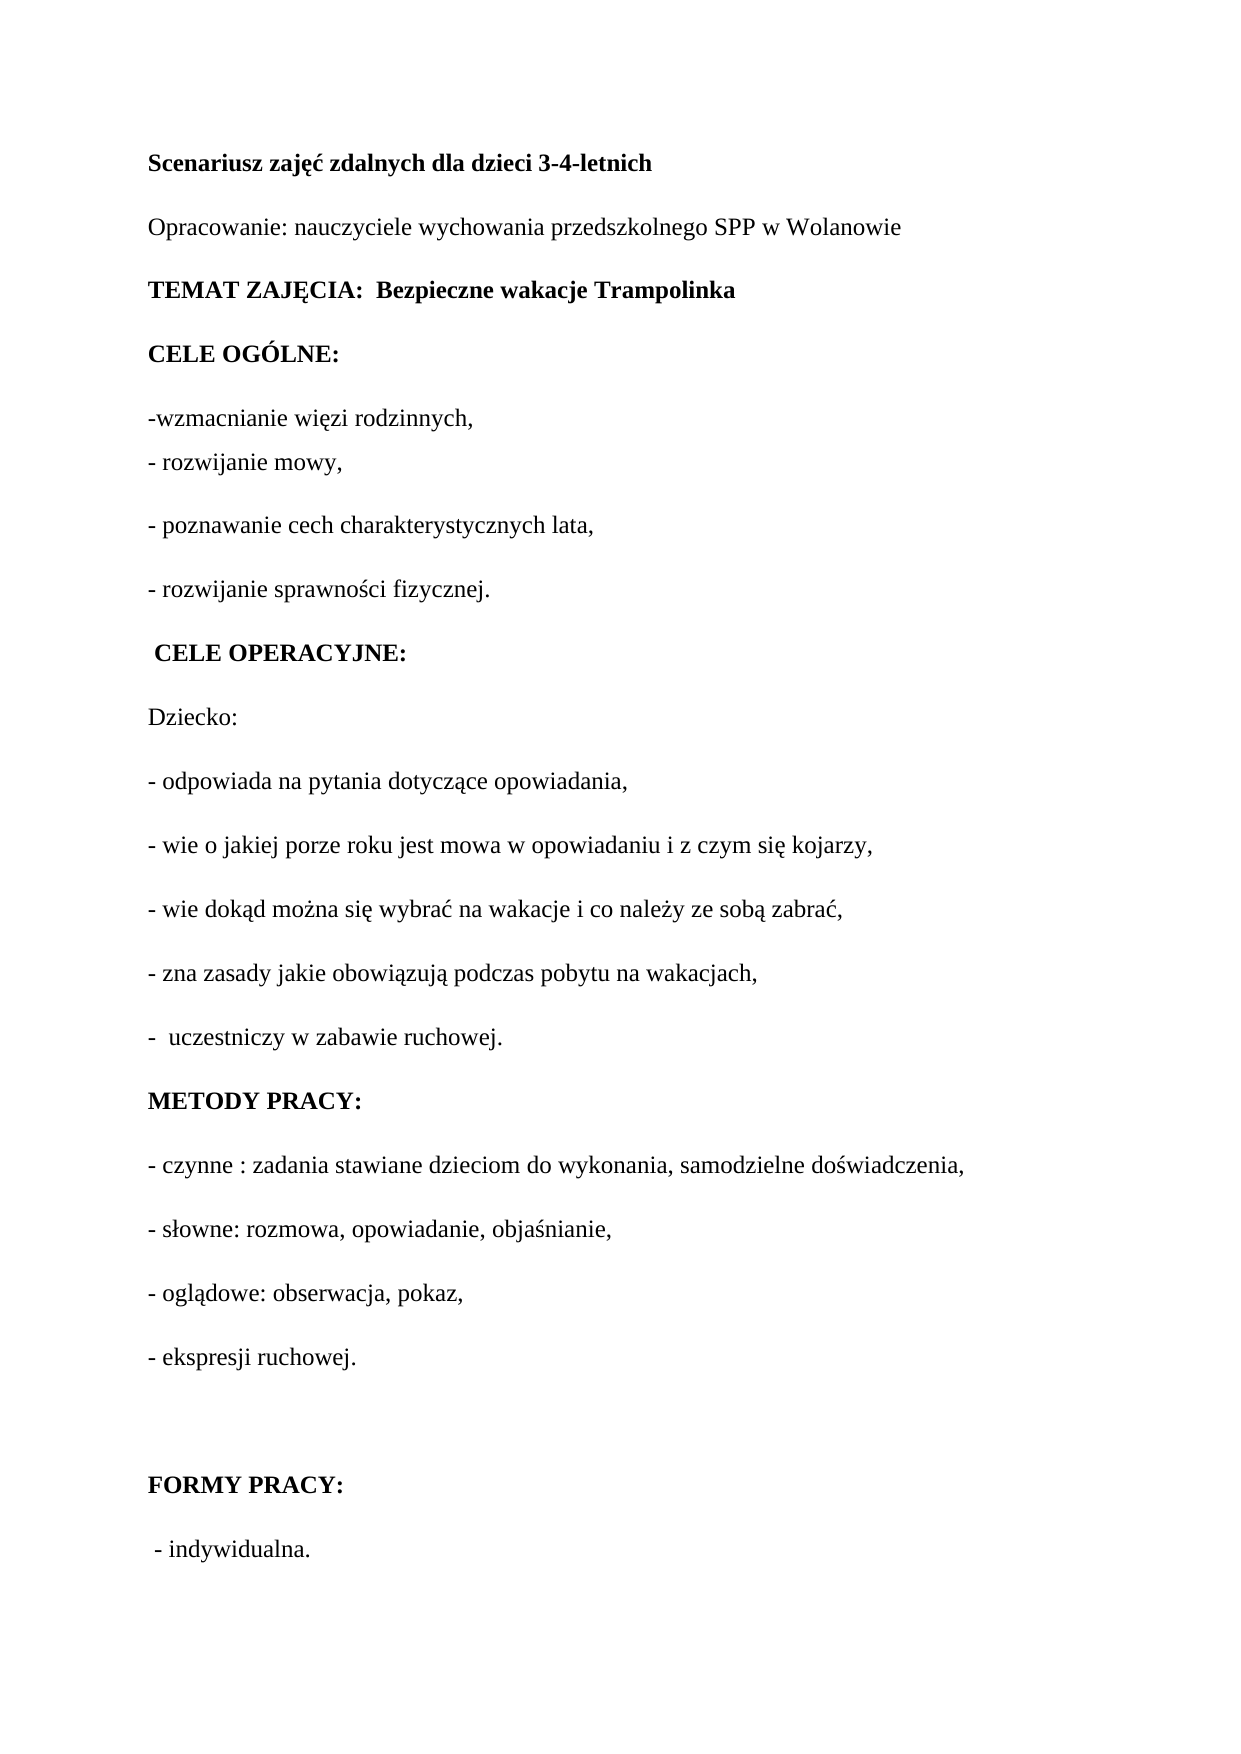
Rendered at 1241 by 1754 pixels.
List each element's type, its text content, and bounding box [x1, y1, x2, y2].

text - indywidualna. [148, 1534, 1093, 1563]
text FORMY PRACY: [148, 1470, 1093, 1499]
text - poznawanie cech charakterystycznych lata, [148, 511, 1093, 539]
text CELE OPERACYJNE: [148, 638, 1093, 667]
text -wzmacnianie więzi rodzinnych, - rozwijanie mowy, [148, 403, 1093, 475]
text Dziecko: [148, 702, 1093, 731]
text - wie dokąd można się wybrać na wakacje i co należy ze sobą zabrać, [148, 894, 1093, 923]
text METODY PRACY: [148, 1086, 1093, 1115]
text - oglądowe: obserwacja, pokaz, [148, 1278, 1093, 1307]
text Opracowanie: nauczyciele wychowania przedszkolnego SPP w Wolanowie [148, 212, 1093, 240]
text - zna zasady jakie obowiązują podczas pobytu na wakacjach, [148, 958, 1093, 987]
text - rozwijanie sprawności fizycznej. [148, 574, 1093, 603]
text CELE OGÓLNE: [148, 339, 1093, 368]
text - odpowiada na pytania dotyczące opowiadania, [148, 766, 1093, 795]
text - słowne: rozmowa, opowiadanie, objaśnianie, [148, 1214, 1093, 1243]
text - uczestniczy w zabawie ruchowej. [148, 1022, 1093, 1051]
text Scenariusz zajęć zdalnych dla dzieci 3-4-letnich [148, 148, 1093, 176]
text - ekspresji ruchowej. [148, 1342, 1093, 1371]
text TEMAT ZAJĘCIA: Bezpieczne wakacje Trampolinka [148, 276, 1093, 304]
text - czynne : zadania stawiane dzieciom do wykonania, samodzielne doświadczenia, [148, 1150, 1093, 1179]
text - wie o jakiej porze roku jest mowa w opowiadaniu i z czym się kojarzy, [148, 830, 1093, 859]
